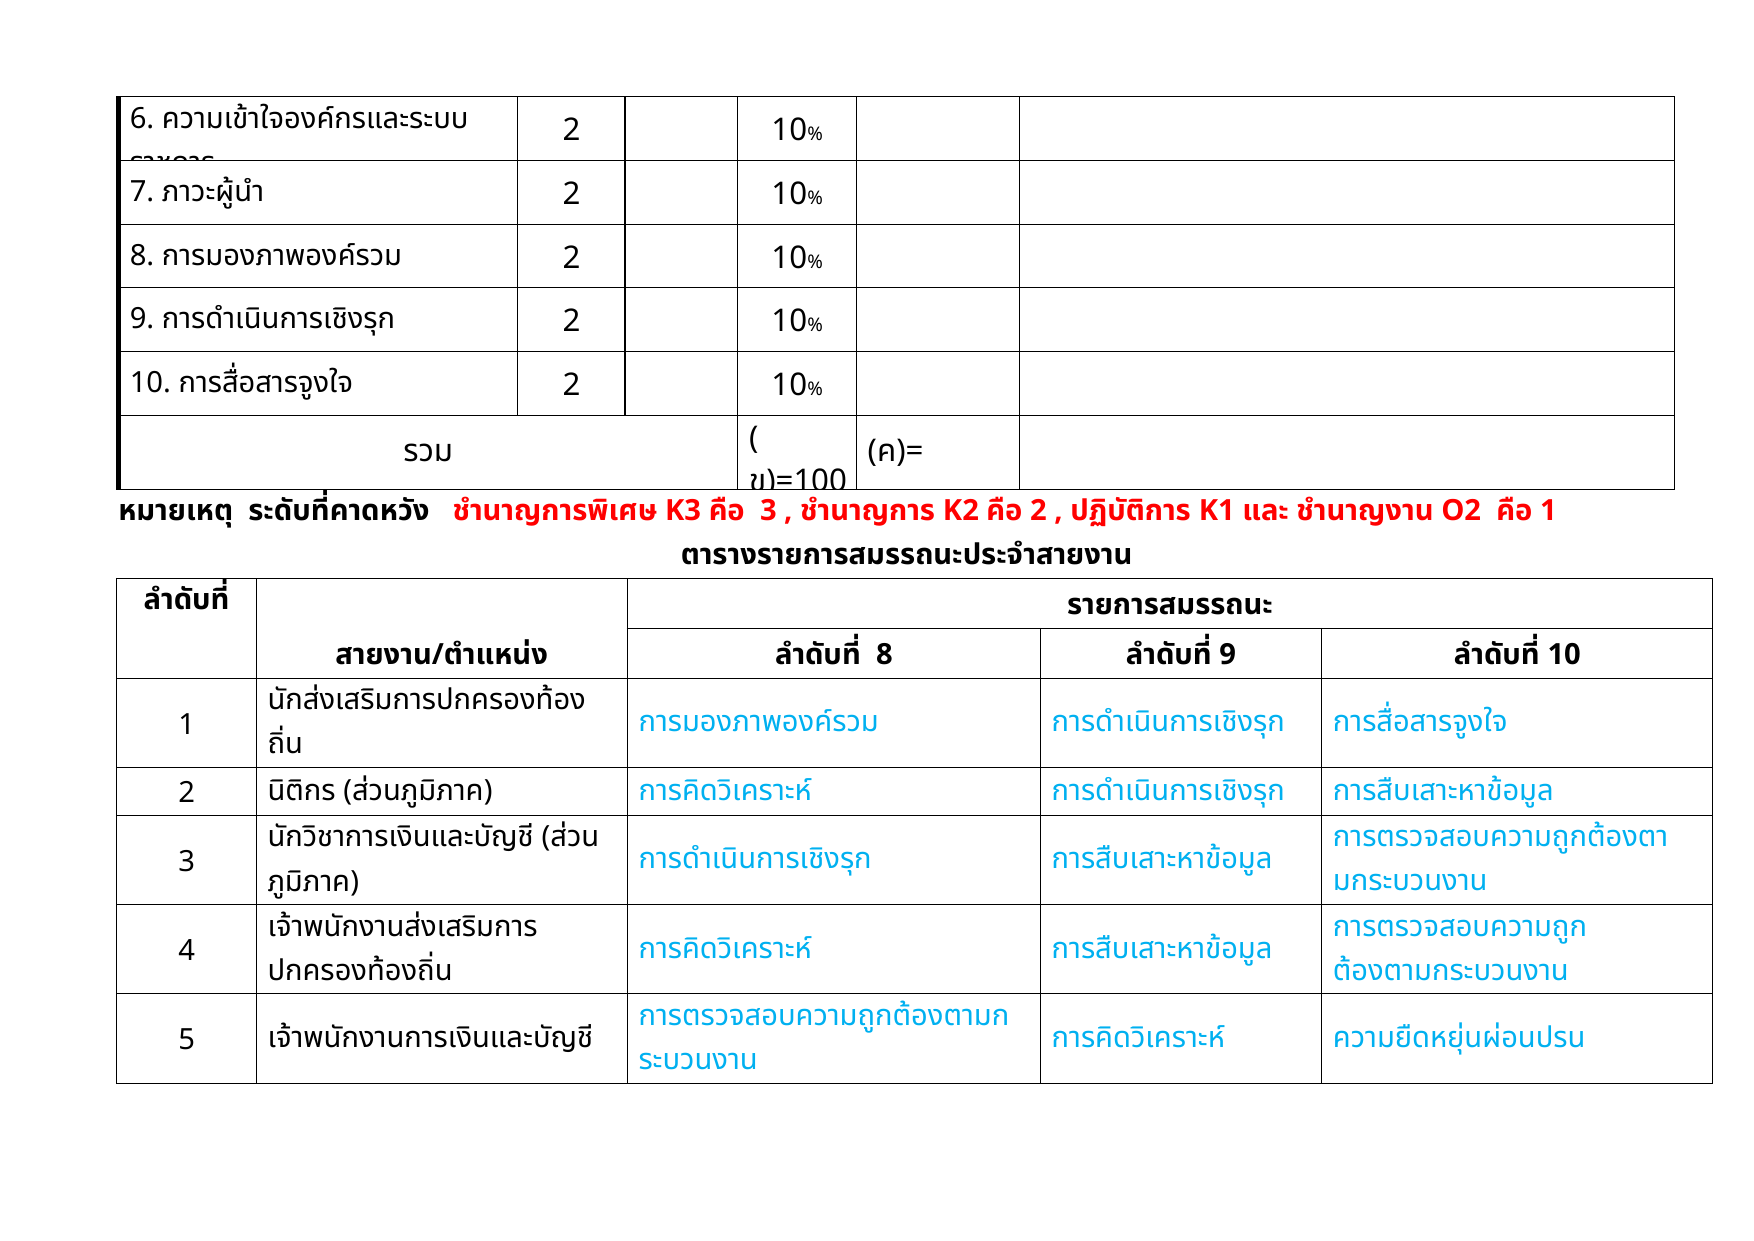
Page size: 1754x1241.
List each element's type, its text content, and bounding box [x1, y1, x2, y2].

table_header ลำดับที่ [117, 579, 256, 678]
table_cell [626, 97, 737, 160]
table_cell [1020, 161, 1674, 223]
table_cell 10% [738, 161, 856, 223]
table_cell การมองภาพองค์รวม [628, 679, 1040, 767]
table_cell การคิดวิเคราะห์ [628, 905, 1040, 993]
table_cell ลำดับที่ 9 [1041, 629, 1321, 678]
table_cell [1020, 416, 1674, 488]
table_cell 8. การมองภาพองค์รวม [121, 225, 517, 287]
table_cell ลำดับที่ 10 [1322, 629, 1712, 678]
table_cell 10% [738, 352, 856, 414]
table_cell การตรวจสอบความถูกต้องตามกระบวนงาน [1322, 905, 1712, 993]
table_cell รวม [121, 416, 737, 488]
table_cell การดำเนินการเชิงรุก [1041, 768, 1321, 814]
table_cell การตรวจสอบความถูกต้องตามกระบวนงาน [628, 994, 1040, 1082]
table_cell 4 [117, 905, 256, 993]
table_cell [857, 288, 1019, 351]
table_cell (ข)=100% [738, 416, 856, 488]
table_cell 10% [738, 288, 856, 351]
table_cell [626, 352, 737, 414]
table_cell [1020, 97, 1674, 160]
table_cell 2 [518, 288, 624, 351]
table_cell 3 [117, 816, 256, 904]
table_cell 6. ความเข้าใจองค์กรและระบบราชการ [121, 97, 517, 160]
table_cell 10% [738, 97, 856, 160]
table_cell 5 [117, 994, 256, 1082]
table_cell การสืบเสาะหาข้อมูล [1322, 768, 1712, 814]
table_cell นักวิชาการเงินและบัญชี (ส่วนภูมิภาค) [257, 816, 627, 904]
table_cell ลำดับที่ 8 [628, 629, 1040, 678]
table_cell เจ้าพนักงานส่งเสริมการปกครองท้องถิ่น [257, 905, 627, 993]
table_cell 2 [518, 161, 624, 223]
table_cell การตรวจสอบความถูกต้องตามกระบวนงาน [1322, 816, 1712, 904]
table_cell [857, 161, 1019, 223]
table_cell 9. การดำเนินการเชิงรุก [121, 288, 517, 351]
table_cell 2 [117, 768, 256, 814]
table_header สายงาน/ตำแหน่ง [257, 579, 627, 678]
table_cell 10. การสื่อสารจูงใจ [121, 352, 517, 414]
table_cell 2 [518, 97, 624, 160]
table_cell ความยืดหยุ่นผ่อนปรน [1322, 994, 1712, 1082]
table_cell นิติกร (ส่วนภูมิภาค) [257, 768, 627, 814]
table_cell [857, 352, 1019, 414]
table_cell 7. ภาวะผู้นำ [121, 161, 517, 223]
text ตารางรายการสมรรถนะประจำสายงาน [118, 534, 1695, 578]
table_cell การคิดวิเคราะห์ [628, 768, 1040, 814]
table_header รายการสมรรถนะ [628, 579, 1712, 628]
table_cell [857, 225, 1019, 287]
table_cell [626, 225, 737, 287]
table_cell การดำเนินการเชิงรุก [628, 816, 1040, 904]
table_cell (ค)= [857, 416, 1019, 488]
table_cell [626, 288, 737, 351]
table_cell 2 [518, 352, 624, 414]
table_cell [1020, 225, 1674, 287]
table_cell 10% [738, 225, 856, 287]
table_cell การสื่อสารจูงใจ [1322, 679, 1712, 767]
table_cell [857, 97, 1019, 160]
table_cell [1020, 288, 1674, 351]
table_cell นักส่งเสริมการปกครองท้องถิ่น [257, 679, 627, 767]
table_cell การคิดวิเคราะห์ [1041, 994, 1321, 1082]
table_cell การสืบเสาะหาข้อมูล [1041, 816, 1321, 904]
table_cell การสืบเสาะหาข้อมูล [1041, 905, 1321, 993]
table_cell [626, 161, 737, 223]
text หมายเหตุ ระดับที่คาดหวัง ชำนาญการพิเศษ K3 คือ 3 , ชำนาญการ K2 คือ 2 , ปฏิบัติการ K1 และ ชำนาญงาน O2 คือ 1 [118, 489, 1695, 534]
table_cell 2 [518, 225, 624, 287]
table_cell การดำเนินการเชิงรุก [1041, 679, 1321, 767]
table_cell [1020, 352, 1674, 414]
table_cell 1 [117, 679, 256, 767]
table_cell เจ้าพนักงานการเงินและบัญชี [257, 994, 627, 1082]
